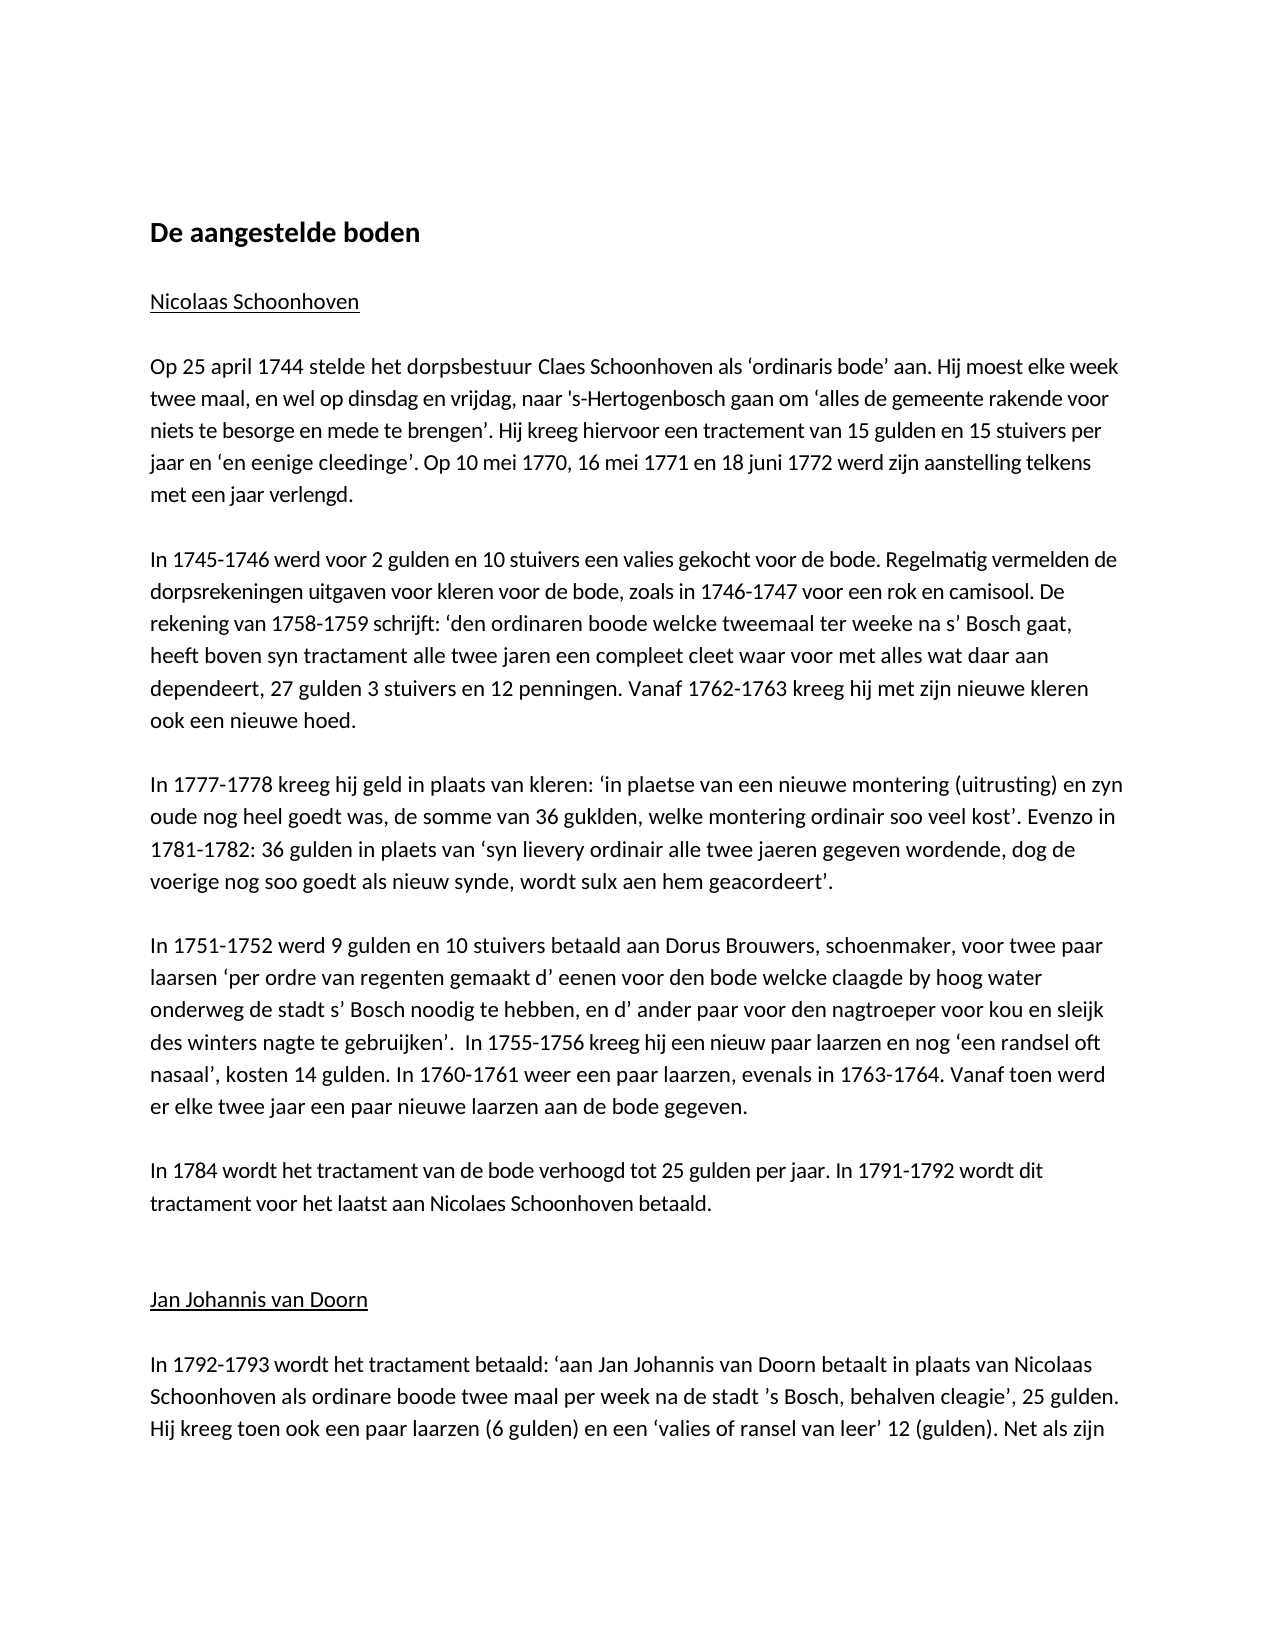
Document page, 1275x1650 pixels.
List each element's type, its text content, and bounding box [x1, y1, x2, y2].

text Nicolaas Schoonhoven [150, 287, 1125, 316]
text In 1745-1746 werd voor 2 gulden en 10 stuivers een valies gekocht voor de bode. Regelmatig vermelden de dorpsrekeningen uitgaven voor kleren voor de bode, zoals in 1746-1747 voor een rok en camisool. De rekening van 1758-1759 schrijft: ‘den ordinaren boode welcke tweemaal ter weeke na s’ Bosch gaat, heeft boven syn tractament alle twee jaren een compleet cleet waar voor met alles wat daar aan dependeert, 27 gulden 3 stuivers en 12 penningen. Vanaf 1762-1763 kreeg hij met zijn nieuwe kleren ook een nieuwe hoed. [150, 545, 1125, 734]
text Jan Johannis van Doorn [150, 1285, 1125, 1313]
text In 1784 wordt het tractament van de bode verhoogd tot 25 gulden per jaar. In 1791-1792 wordt dit tractament voor het laatst aan Nicolaes Schoonhoven betaald. [150, 1157, 1125, 1217]
text In 1751-1752 werd 9 gulden en 10 stuivers betaald aan Dorus Brouwers, schoenmaker, voor twee paar laarsen ‘per ordre van regenten gemaakt d’ eenen voor den bode welcke claagde by hoog water onderweg de stadt s’ Bosch noodig te hebben, en d’ ander paar voor den nagtroeper voor kou en sleijk des winters nagte te gebruijken’. In 1755-1756 kreeg hij een nieuw paar laarzen en nog ‘een randsel oft nasaal’, kosten 14 gulden. In 1760-1761 weer een paar laarzen, evenals in 1763-1764. Vanaf toen werd er elke twee jaar een paar nieuwe laarzen aan de bode gegeven. [150, 931, 1125, 1120]
text De aangestelde boden [150, 214, 1125, 250]
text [150, 1350, 1125, 1442]
text Op 25 april 1744 stelde het dorpsbestuur Claes Schoonhoven als ‘ordinaris bode’ aan. Hij moest elke week twee maal, en wel op dinsdag en vrijdag, naar 's-Hertogenbosch gaan om ‘alles de gemeente rakende voor niets te besorge en mede te brengen’. Hij kreeg hiervoor een tractement van 15 gulden en 15 stuivers per jaar en ‘en eenige cleedinge’. Op 10 mei 1770, 16 mei 1771 en 18 juni 1772 werd zijn aanstelling telkens met een jaar verlengd. [150, 352, 1125, 509]
text In 1777-1778 kreeg hij geld in plaats van kleren: ‘in plaetse van een nieuwe montering (uitrusting) en zyn oude nog heel goedt was, de somme van 36 guklden, welke montering ordinair soo veel kost’. Evenzo in 1781-1782: 36 gulden in plaets van ‘syn lievery ordinair alle twee jaeren gegeven wordende, dog de voerige nog soo goedt als nieuw synde, wordt sulx aen hem geacordeert’. [150, 770, 1125, 895]
